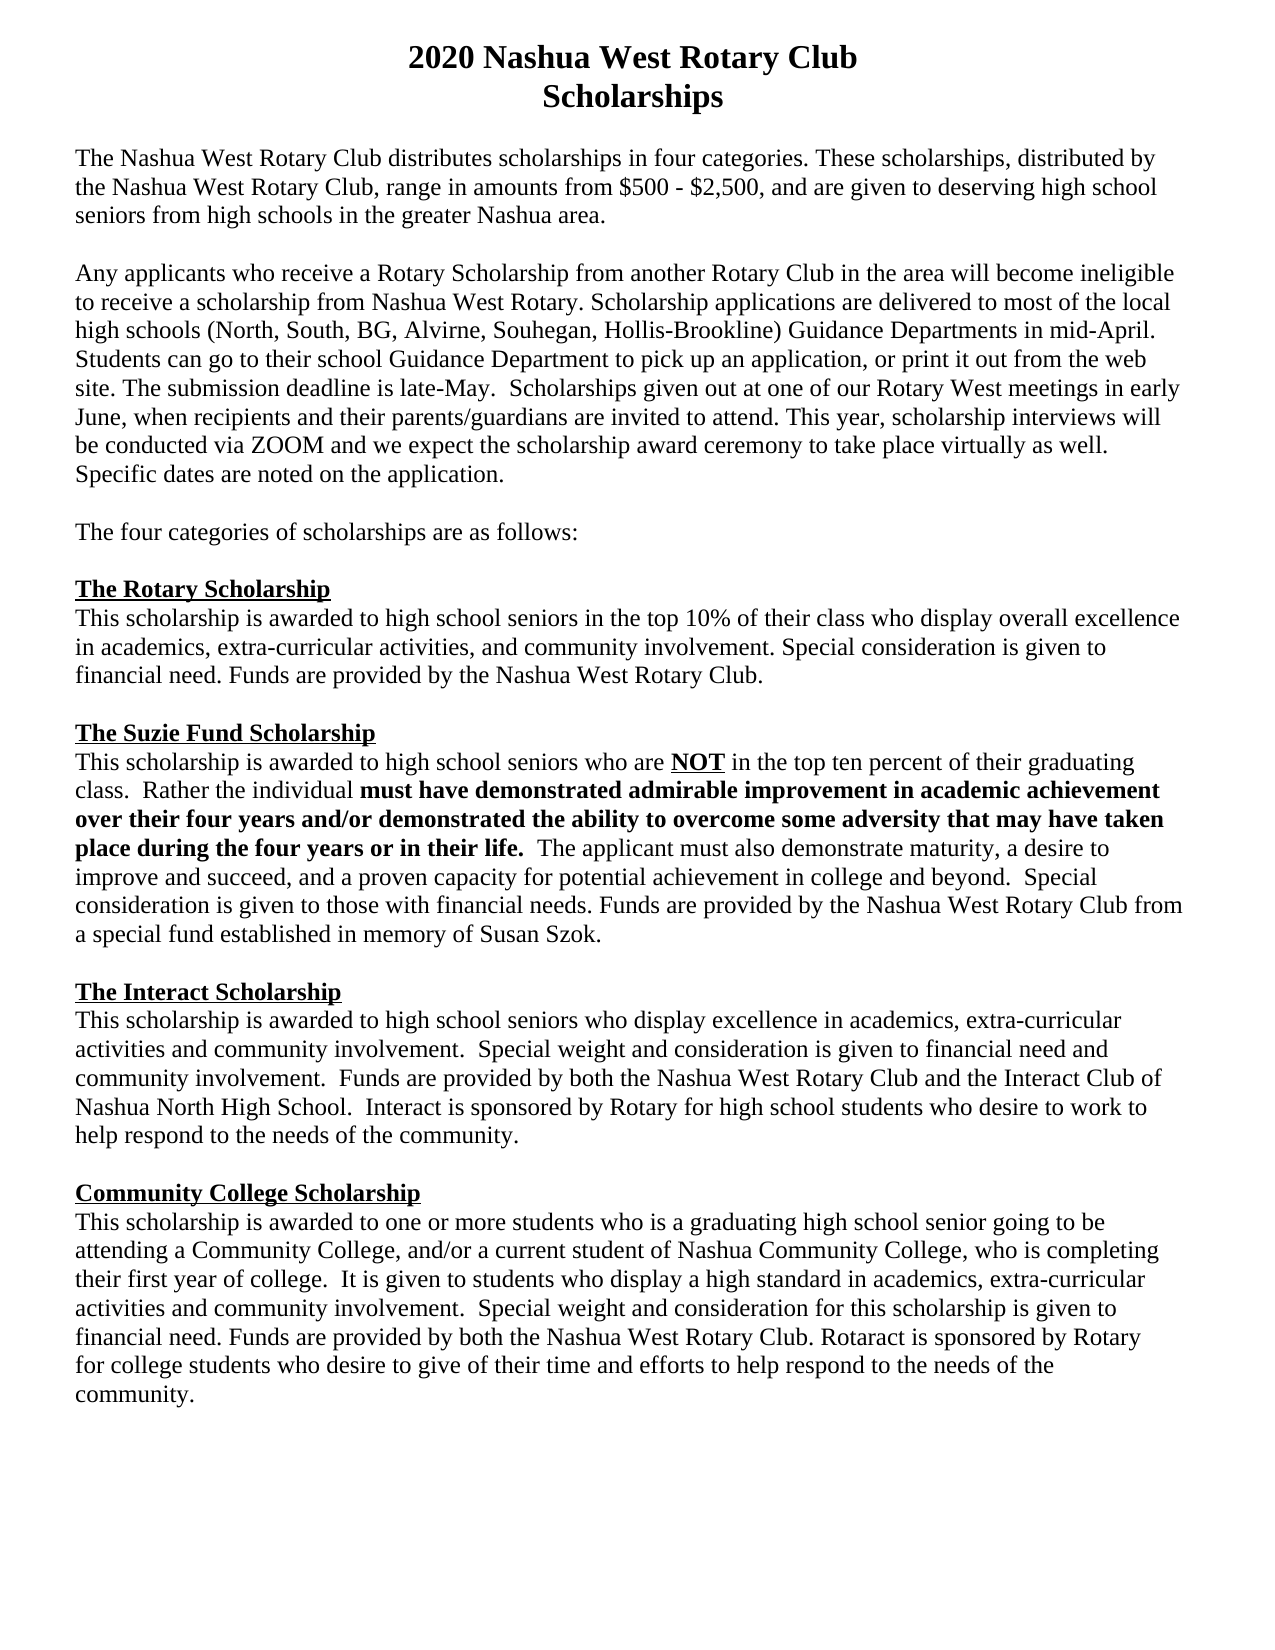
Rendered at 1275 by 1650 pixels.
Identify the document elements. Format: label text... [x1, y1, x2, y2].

text This scholarship is awarded to high school seniors in the top 10% of their class who display overall excellence in academics, extra-curricular activities, and community involvement. Special consideration is given to financial need. Funds are provided by the Nashua West Rotary Club. [75, 603, 1191, 689]
text Any applicants who receive a Rotary Scholarship from another Rotary Club in the area will become ineligible to receive a scholarship from Nashua West Rotary. Scholarship applications are delivered to most of the local high schools (North, South, BG, Alvirne, Souhegan, Hollis-Brookline) Guidance Departments in mid-April. Students can go to their school Guidance Department to pick up an application, or print it out from the web site. The submission deadline is late-May. Scholarships given out at one of our Rotary West meetings in early June, when recipients and their parents/guardians are invited to attend. This year, scholarship interviews will be conducted via ZOOM and we expect the scholarship award ceremony to take place virtually as well. Specific dates are noted on the application. [75, 258, 1191, 488]
text This scholarship is awarded to high school seniors who are NOT in the top ten percent of their graduating class. Rather the individual must have demonstrated admirable improvement in academic achievement over their four years and/or demonstrated the ability to overcome some adversity that may have taken place during the four years or in their life. The applicant must also demonstrate maturity, a desire to improve and succeed, and a proven capacity for potential achievement in college and beyond. Special consideration is given to those with financial needs. Funds are provided by the Nashua West Rotary Club from a special fund established in memory of Susan Szok. [75, 747, 1191, 948]
text The Suzie Fund Scholarship [75, 718, 1191, 747]
text The Interact Scholarship [75, 977, 1191, 1005]
text This scholarship is awarded to one or more students who is a graduating high school senior going to be attending a Community College, and/or a current student of Nashua Community College, who is completing their first year of college. It is given to students who display a high standard in academics, extra-curricular activities and community involvement. Special weight and consideration for this scholarship is given to financial need. Funds are provided by both the Nashua West Rotary Club. Rotaract is sponsored by Rotary for college students who desire to give of their time and efforts to help respond to the needs of the community. [75, 1207, 1172, 1408]
text The Rotary Scholarship [75, 574, 1191, 603]
text This scholarship is awarded to high school seniors who display excellence in academics, extra-curricular activities and community involvement. Special weight and consideration is given to financial need and community involvement. Funds are provided by both the Nashua West Rotary Club and the Interact Club of Nashua North High School. Interact is sponsored by Rotary for high school students who desire to work to help respond to the needs of the community. [75, 1005, 1191, 1149]
text 2020 Nashua West Rotary Club [75, 37, 1191, 76]
text Scholarships [75, 76, 1191, 114]
text The Nashua West Rotary Club distributes scholarships in four categories. These scholarships, distributed by the Nashua West Rotary Club, range in amounts from $500 - $2,500, and are given to deserving high school seniors from high schools in the greater Nashua area. [75, 143, 1191, 229]
text The four categories of scholarships are as follows: [75, 517, 1191, 545]
text Community College Scholarship [75, 1178, 1191, 1207]
